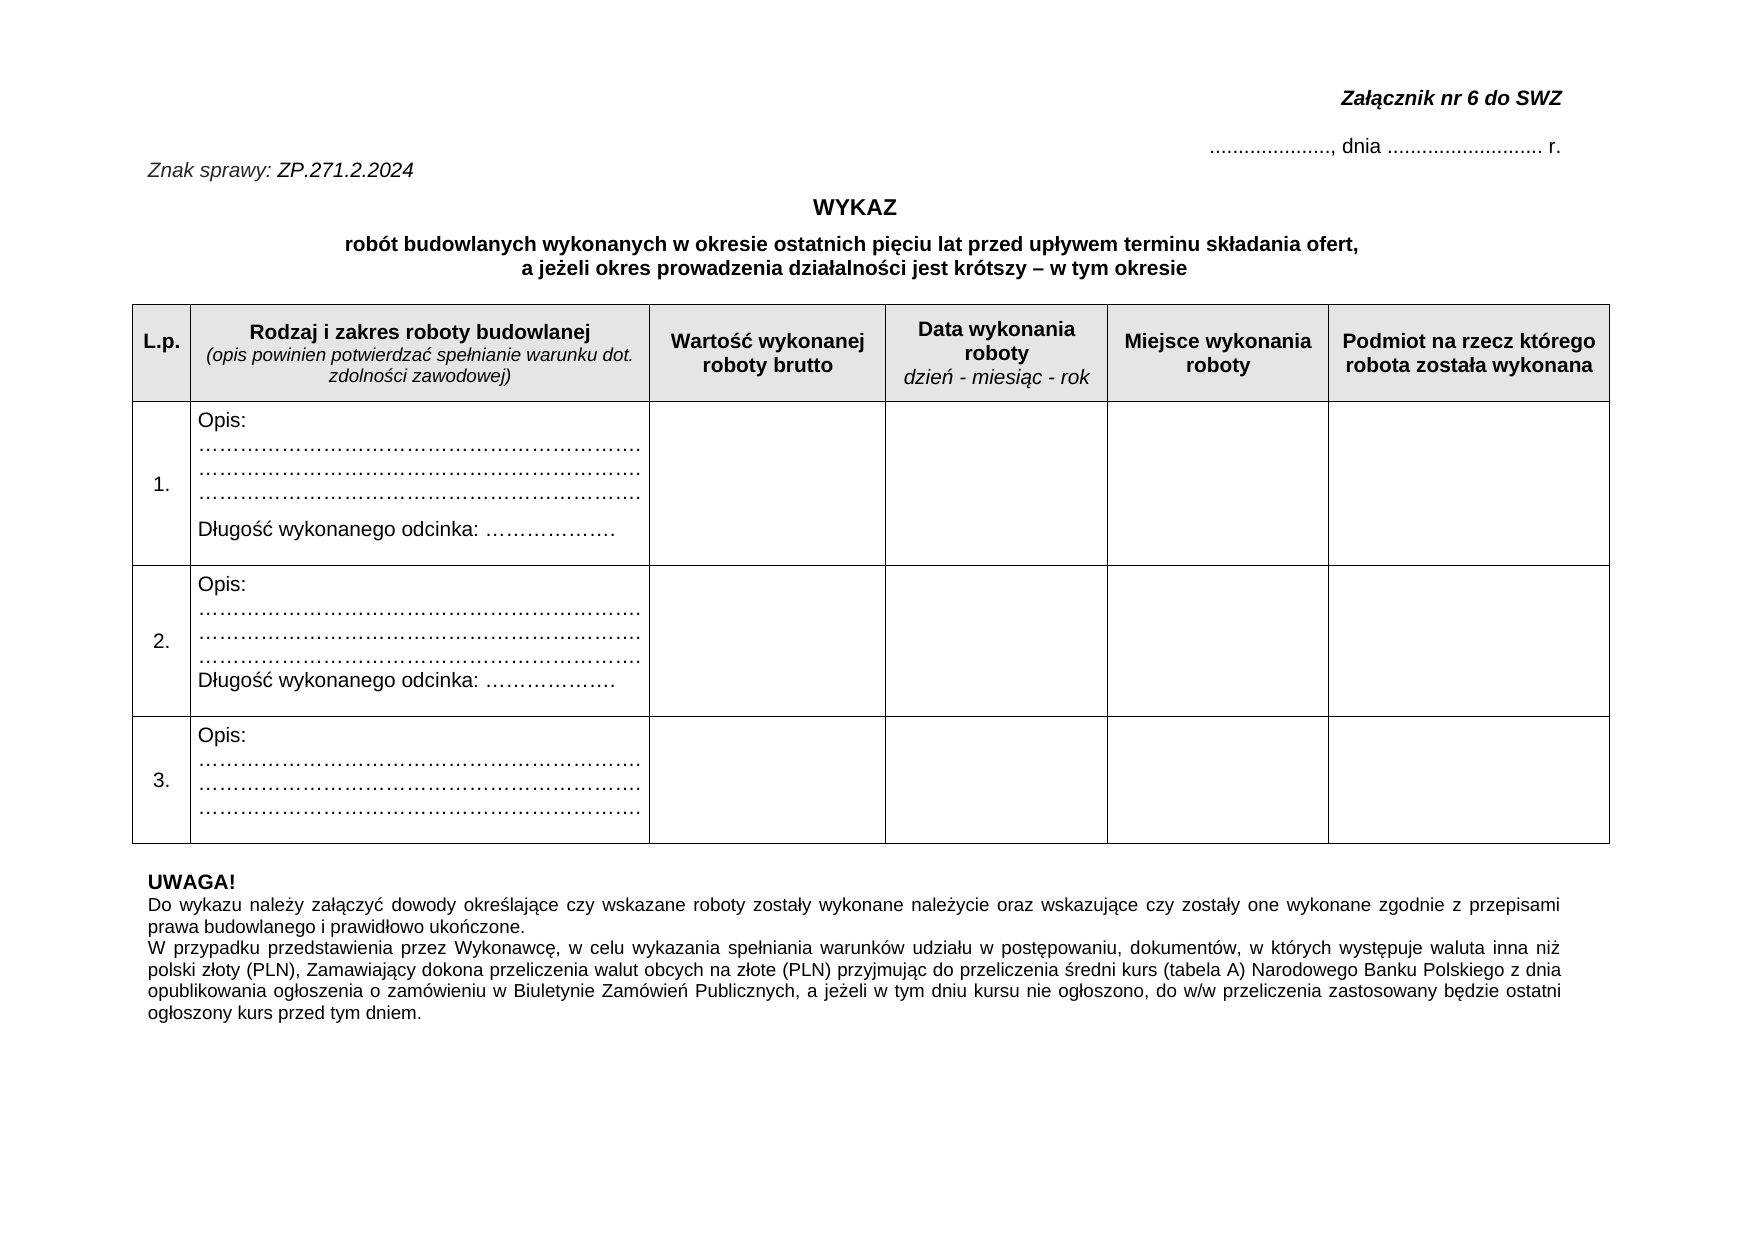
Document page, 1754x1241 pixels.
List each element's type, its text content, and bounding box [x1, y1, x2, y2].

table_cell [650, 566, 885, 716]
table_cell [1329, 402, 1609, 564]
table_cell Opis: ………………………………………………………. ………………………………………………………. ………………………………………………………. Długość wykonanego odcinka: ………………. [191, 402, 649, 564]
table_header Miejsce wykonania roboty [1108, 305, 1328, 401]
table_cell [886, 402, 1107, 564]
table_cell Opis: ………………………………………………………. ………………………………………………………. ………………………………………………………. [191, 717, 649, 843]
text ....................., dnia ........................... r. [148, 133, 1562, 157]
table_header L.p. [133, 305, 190, 401]
table_header Data wykonania roboty dzień - miesiąc - rok [886, 305, 1107, 401]
table_cell [1108, 402, 1328, 564]
table_cell [886, 717, 1107, 843]
table_header Rodzaj i zakres roboty budowlanej (opis powinien potwierdzać spełnianie warunku dot. zdolności zawodowej) [191, 305, 649, 401]
table_cell 2. [133, 566, 190, 716]
table_cell [1329, 717, 1609, 843]
text W przypadku przedstawienia przez Wykonawcę, w celu wykazania spełniania warunków udziału w postępowaniu, dokumentów, w których występuje waluta inna niż polski złoty (PLN), Zamawiający dokona przeliczenia walut obcych na złote (PLN) przyjmując do przeliczenia średni kurs (tabela A) Narodowego Banku Polskiego z dnia opublikowania ogłoszenia o zamówieniu w Biuletynie Zamówień Publicznych, a jeżeli w tym dniu kursu nie ogłoszono, do w/w przeliczenia zastosowany będzie ostatni ogłoszony kurs przed tym dniem. [148, 937, 1562, 1023]
table_cell [1329, 566, 1609, 716]
table_cell [650, 402, 885, 564]
table_header Podmiot na rzecz którego robota została wykonana [1329, 305, 1609, 401]
table_cell 1. [133, 402, 190, 564]
table_cell Opis: ………………………………………………………. ………………………………………………………. ………………………………………………………. Długość wykonanego odcinka: ………………. [191, 566, 649, 716]
table_cell [1108, 566, 1328, 716]
text UWAGA! [148, 870, 1562, 894]
text robót budowlanych wykonanych w okresie ostatnich pięciu lat przed upływem terminu składania ofert, a jeżeli okres prowadzenia działalności jest krótszy – w tym okresie [148, 232, 1562, 280]
table_cell [650, 717, 885, 843]
subtitle WYKAZ [148, 193, 1562, 220]
subtitle Załącznik nr 6 do SWZ [148, 86, 1562, 109]
subtitle Znak sprawy: ZP.271.2.2024 [148, 157, 1562, 181]
table_cell 3. [133, 717, 190, 843]
table_cell [1108, 717, 1328, 843]
table_header Wartość wykonanej roboty brutto [650, 305, 885, 401]
text Do wykazu należy załączyć dowody określające czy wskazane roboty zostały wykonane należycie oraz wskazujące czy zostały one wykonane zgodnie z przepisami prawa budowlanego i prawidłowo ukończone. [148, 894, 1562, 937]
table_cell [886, 566, 1107, 716]
